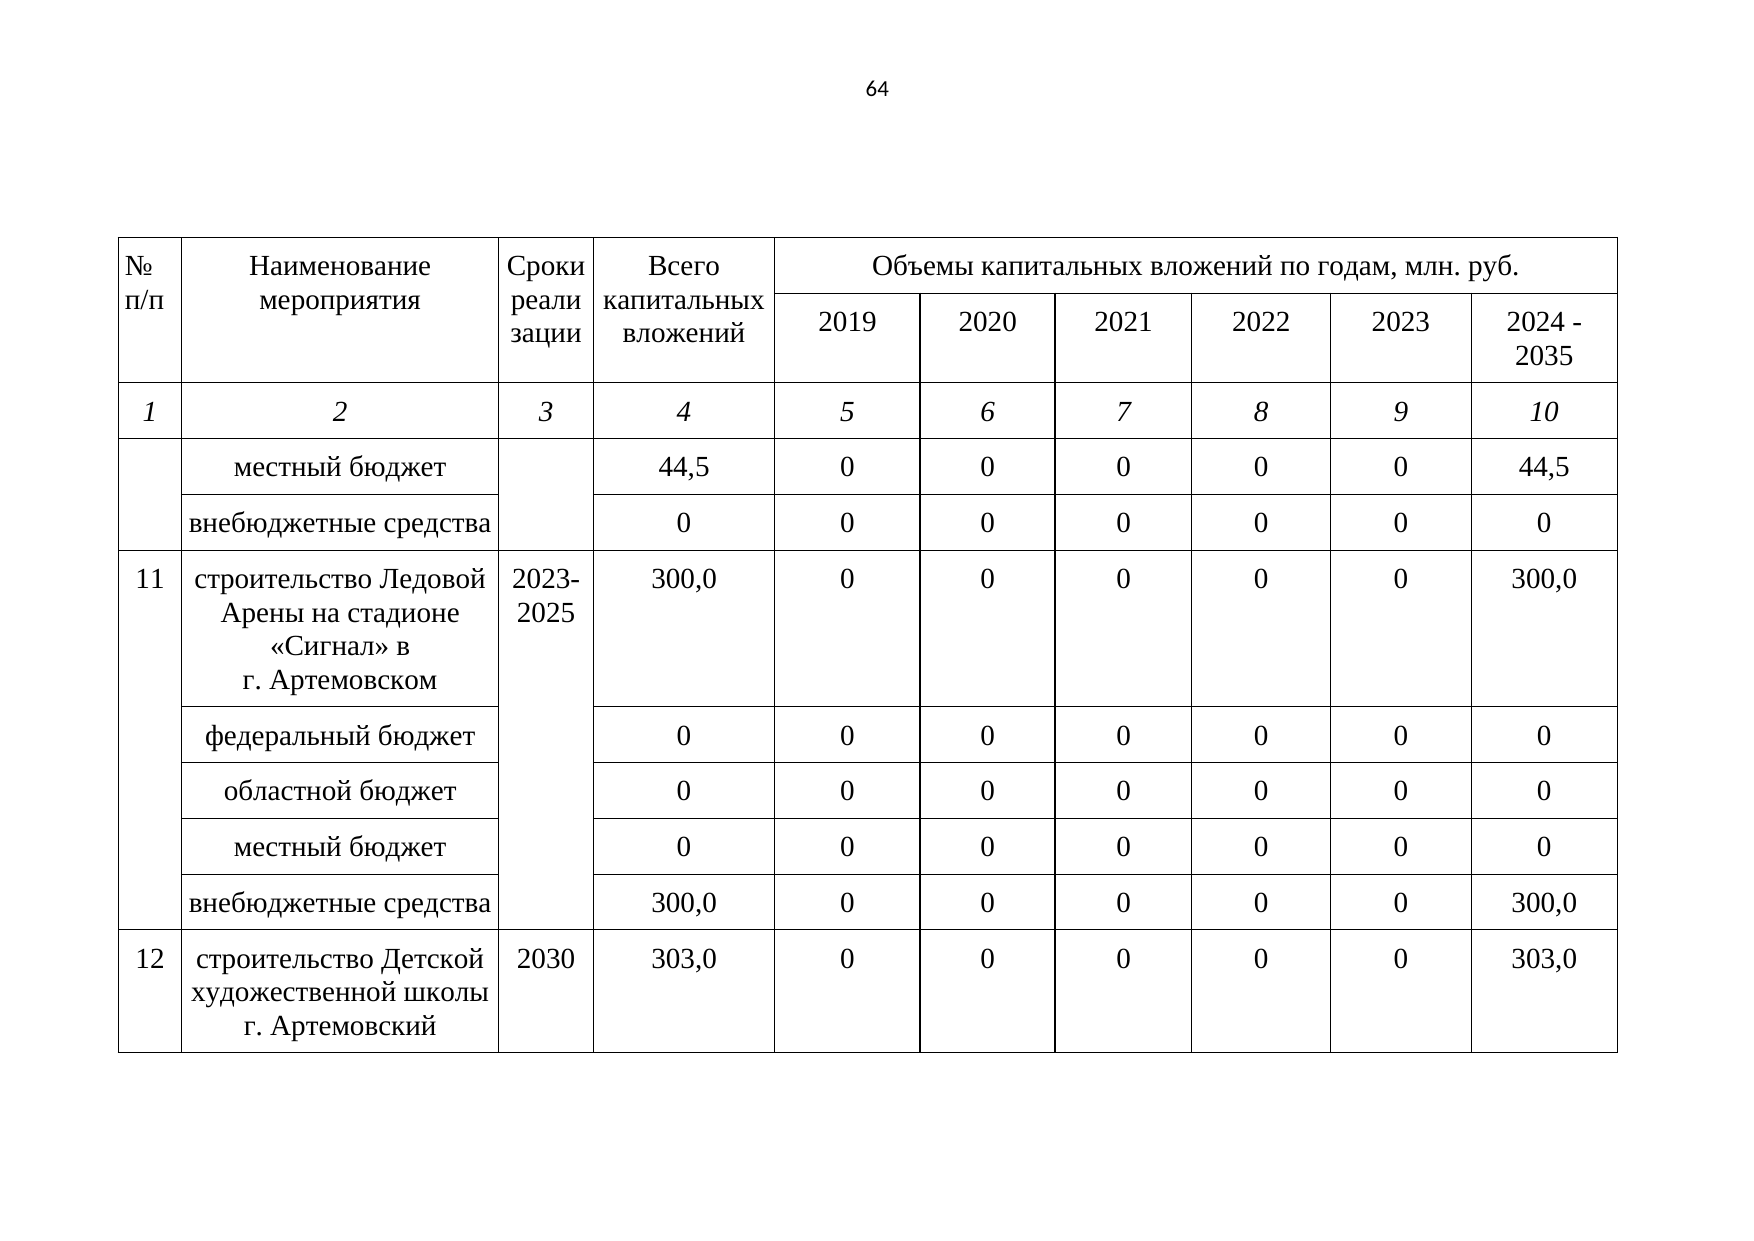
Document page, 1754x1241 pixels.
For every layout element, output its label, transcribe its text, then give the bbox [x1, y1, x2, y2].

table_cell 0 [775, 495, 919, 549]
table_header № п/п [119, 238, 181, 382]
table_cell областной бюджет [182, 763, 498, 818]
table_cell 5 [775, 383, 919, 438]
table_cell 0 [1192, 819, 1330, 873]
table_cell 0 [594, 763, 774, 818]
table_header Сроки реализации [499, 238, 593, 382]
table_cell 0 [1331, 551, 1471, 706]
table_cell 0 [775, 439, 919, 494]
table_cell 0 [1192, 707, 1330, 762]
table_cell 0 [1331, 930, 1471, 1052]
table_cell 2024 - 2035 [1472, 294, 1617, 382]
table_cell 300,0 [1472, 875, 1617, 929]
table_header Объемы капитальных вложений по годам, млн. руб. [775, 238, 1617, 293]
table_cell 9 [1331, 383, 1471, 438]
table_cell 0 [775, 763, 919, 818]
table_cell 0 [775, 707, 919, 762]
table_cell 0 [1056, 551, 1191, 706]
table_cell 300,0 [594, 551, 774, 706]
table_cell строительство Детской художественной школы г. Артемовский ул. Добролюбова [182, 930, 498, 1052]
table_cell внебюджетные средства [182, 875, 498, 929]
table_cell 4 [594, 383, 774, 438]
table_cell 0 [1331, 707, 1471, 762]
table_cell 0 [1192, 439, 1330, 494]
table_cell 0 [921, 875, 1054, 929]
table_cell 2023-2025 [499, 551, 593, 929]
table_cell 10 [1472, 383, 1617, 438]
table_cell 0 [1192, 495, 1330, 549]
table_cell 0 [921, 551, 1054, 706]
table_cell 0 [775, 930, 919, 1052]
table_cell 11 [119, 551, 181, 929]
table_cell 0 [1472, 819, 1617, 873]
table_cell 0 [1192, 551, 1330, 706]
table_cell 12 [119, 930, 181, 1052]
table_cell местный бюджет [182, 819, 498, 873]
table_cell 0 [1192, 763, 1330, 818]
table_cell местный бюджет [182, 439, 498, 494]
table_cell 2019 [775, 294, 919, 382]
table_cell 0 [594, 819, 774, 873]
table_cell 2022 [1192, 294, 1330, 382]
table_cell внебюджетные средства [182, 495, 498, 549]
table_cell 44,5 [1472, 439, 1617, 494]
table_header Всего капитальных вложений [594, 238, 774, 382]
table_header Наименование мероприятия [182, 238, 498, 382]
table_cell 0 [921, 763, 1054, 818]
table_cell 0 [594, 495, 774, 549]
table_cell 303,0 [594, 930, 774, 1052]
table_cell 0 [921, 439, 1054, 494]
table_cell 300,0 [594, 875, 774, 929]
table_cell 0 [1056, 930, 1191, 1052]
table_cell 0 [1472, 763, 1617, 818]
table_cell 6 [921, 383, 1054, 438]
table_cell федеральный бюджет [182, 707, 498, 762]
table_cell 0 [775, 551, 919, 706]
table_cell 8 [1192, 383, 1330, 438]
table_cell 0 [775, 875, 919, 929]
table_cell 0 [921, 495, 1054, 549]
table_cell 0 [1056, 495, 1191, 549]
table_cell 0 [921, 819, 1054, 873]
table_cell 0 [1056, 439, 1191, 494]
table_cell 2020 [921, 294, 1054, 382]
table_cell 0 [921, 707, 1054, 762]
table_cell 0 [1056, 707, 1191, 762]
table_cell 0 [1331, 875, 1471, 929]
table_cell 0 [1192, 875, 1330, 929]
table_cell 0 [1192, 930, 1330, 1052]
table_cell 3 [499, 383, 593, 438]
table_cell 0 [594, 707, 774, 762]
table_cell 1 [119, 383, 181, 438]
table_cell 2030 [499, 930, 593, 1052]
table_cell 0 [1472, 495, 1617, 549]
table_cell 0 [1331, 819, 1471, 873]
table_cell строительство Ледовой Арены на стадионе «Сигнал» в г. Артемовском [182, 551, 498, 706]
table_cell 0 [1056, 763, 1191, 818]
table_cell 0 [1331, 763, 1471, 818]
table_cell 0 [1056, 875, 1191, 929]
table_cell 0 [1472, 707, 1617, 762]
table_cell 2 [182, 383, 498, 438]
table_cell 0 [775, 819, 919, 873]
table_cell 2021 [1056, 294, 1191, 382]
table_cell 0 [1331, 495, 1471, 549]
table_cell 303,0 [1472, 930, 1617, 1052]
table_cell 0 [1056, 819, 1191, 873]
table_cell 0 [1331, 439, 1471, 494]
table_cell 2023 [1331, 294, 1471, 382]
table_cell 44,5 [594, 439, 774, 494]
table_cell 0 [921, 930, 1054, 1052]
table_cell 300,0 [1472, 551, 1617, 706]
table_cell 7 [1056, 383, 1191, 438]
